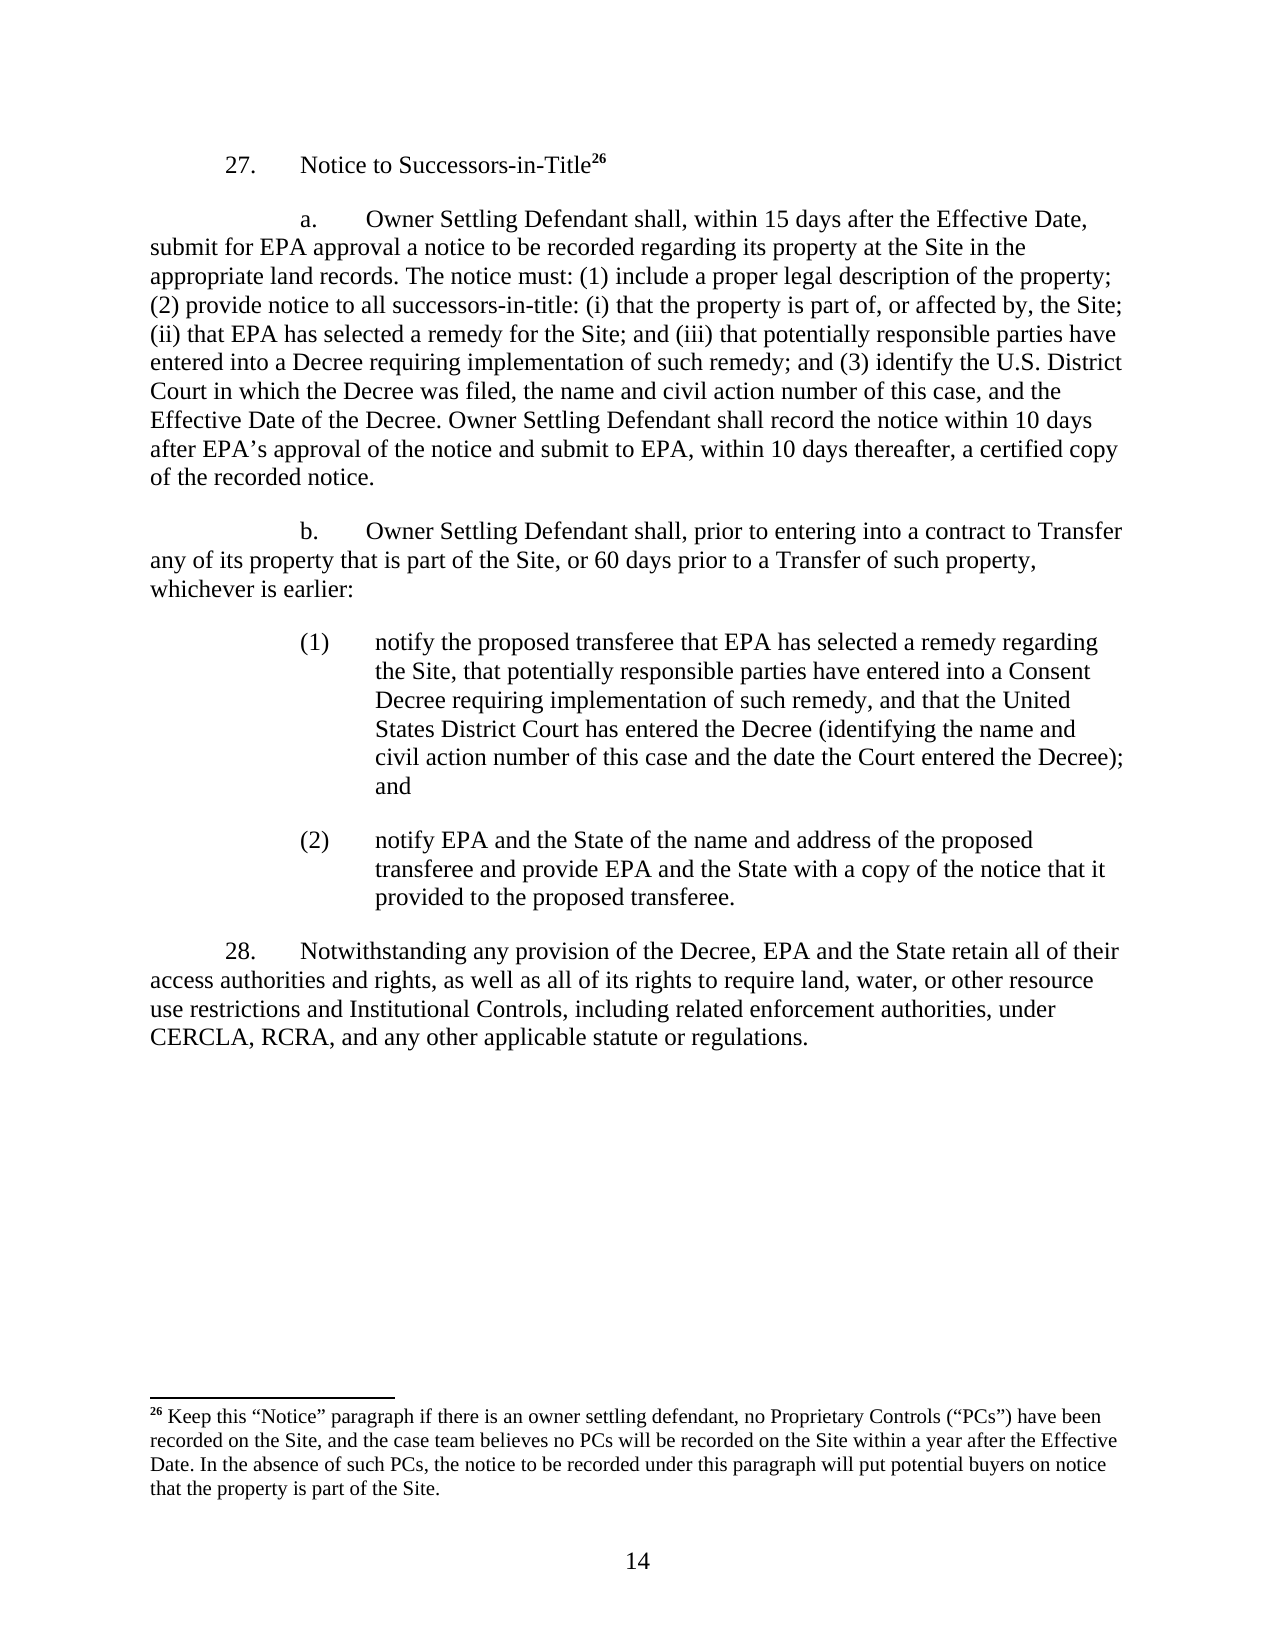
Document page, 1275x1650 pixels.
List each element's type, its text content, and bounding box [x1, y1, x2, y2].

text notify EPA and the State of the name and address of the proposed transferee and provide EPA and the State with a copy of the notice that it provided to the proposed transferee. [300, 825, 1125, 911]
text Owner Settling Defendant shall, prior to entering into a contract to Transfer any of its property that is part of the Site, or 60 days prior to a Transfer of such property, whichever is earlier: [150, 516, 1125, 602]
text Notice to Successors-in-Title [150, 150, 1125, 179]
text Owner Settling Defendant shall, within 15 days after the Effective Date, submit for EPA approval a notice to be recorded regarding its property at the Site in the appropriate land records. The notice must: (1) include a proper legal description of the property; (2) provide notice to all successors-in-title: (i) that the property is part of, or affected by, the Site; (ii) that EPA has selected a remedy for the Site; and (iii) that potentially responsible parties have entered into a Decree requiring implementation of such remedy; and (3) identify the U.S. District Court in which the Decree was filed, the name and civil action number of this case, and the Effective Date of the Decree. Owner Settling Defendant shall record the notice within 10 days after EPA’s approval of the notice and submit to EPA, within 10 days thereafter, a certified copy of the recorded notice. [150, 204, 1125, 491]
text Notwithstanding any provision of the Decree, EPA and the State retain all of their access authorities and rights, as well as all of its rights to require land, water, or other resource use restrictions and Institutional Controls, including related enforcement authorities, under CERCLA, RCRA, and any other applicable statute or regulations. [150, 936, 1125, 1051]
text notify the proposed transferee that EPA has selected a remedy regarding the Site, that potentially responsible parties have entered into a Consent Decree requiring implementation of such remedy, and that the United States District Court has entered the Decree (identifying the name and civil action number of this case and the date the Court entered the Decree); and [300, 627, 1125, 800]
